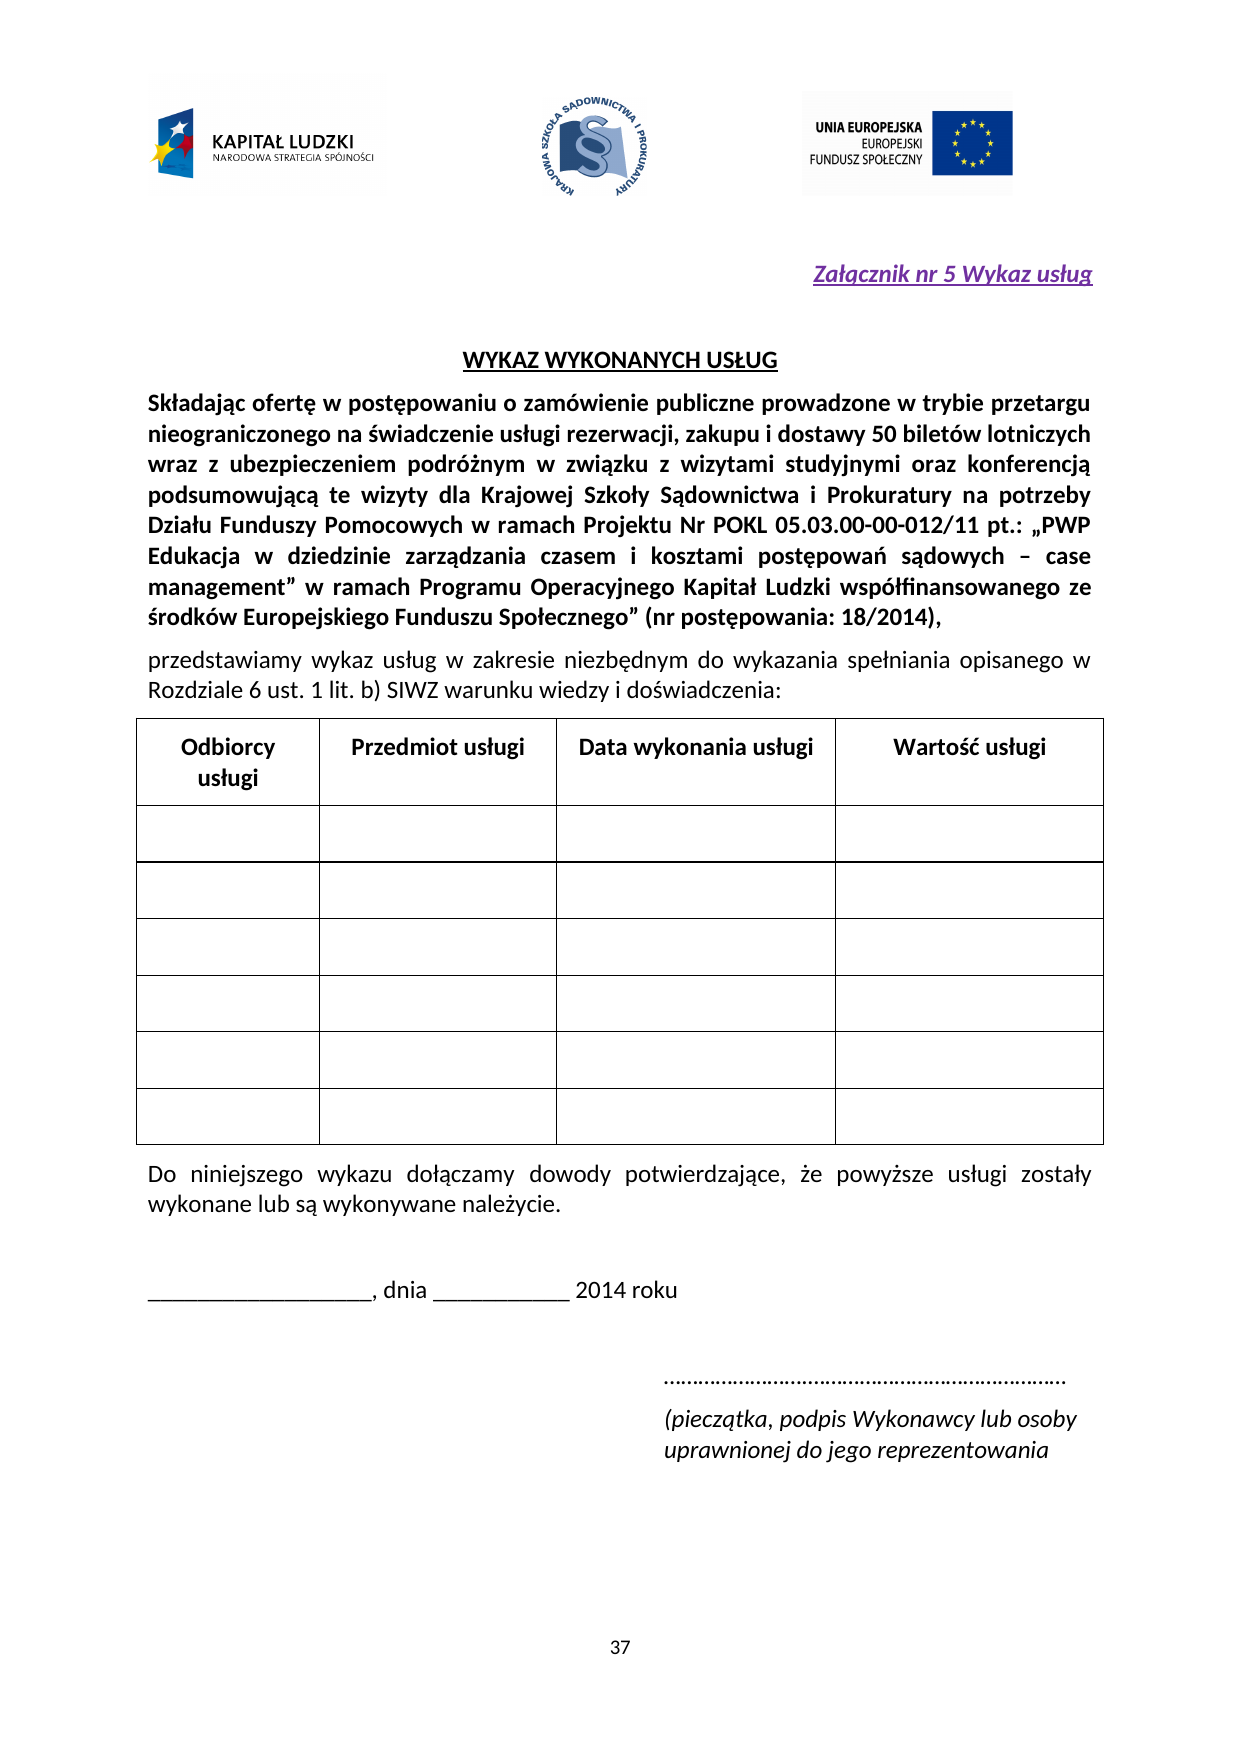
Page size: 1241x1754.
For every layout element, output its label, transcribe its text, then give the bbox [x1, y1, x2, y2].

picture [147, 73, 387, 196]
text Do niniejszego wykazu dołączamy dowody potwierdzające, że powyższe usługi zostały wykonane lub są wykonywane należycie. [148, 1158, 1092, 1219]
text Składając ofertę w postępowaniu o zamówienie publiczne prowadzone w trybie przetargu nieograniczonego na świadczenie usługi rezerwacji, zakupu i dostawy 50 biletów lotniczych wraz z ubezpieczeniem podróżnym w związku z wizytami studyjnymi oraz konferencją podsumowującą te wizyty dla Krajowej Szkoły Sądownictwa i Prokuratury na potrzeby Działu Funduszy Pomocowych w ramach Projektu Nr POKL 05.03.00-00-012/11 pt.: „PWP Edukacja w dziedzinie zarządzania czasem i kosztami postępowań sądowych – case management” w ramach Programu Operacyjnego Kapitał Ludzki współfinansowanego ze środków Europejskiego Funduszu Społecznego” (nr postępowania: 18/2014), [148, 387, 1092, 632]
text __________________, dnia ___________ 2014 roku [148, 1274, 1092, 1305]
table_cell [320, 1089, 556, 1144]
table_cell [557, 976, 835, 1031]
table_cell [137, 863, 319, 918]
table_cell [320, 919, 556, 974]
table_cell [557, 1032, 835, 1088]
table_cell [557, 919, 835, 974]
table_cell [137, 919, 319, 974]
text WYKAZ WYKONANYCH USŁUG [148, 344, 1092, 375]
table_cell [836, 919, 1103, 974]
table_cell [557, 863, 835, 918]
table_header Data wykonania usługi [557, 719, 835, 805]
table_cell [320, 863, 556, 918]
table_header Przedmiot usługi [320, 719, 556, 805]
table_cell [320, 1032, 556, 1088]
table_cell [836, 1089, 1103, 1144]
table_cell [137, 976, 319, 1031]
table_cell [836, 863, 1103, 918]
table_cell [137, 1032, 319, 1088]
picture [801, 91, 1013, 196]
table_header Odbiorcy usługi [137, 719, 319, 805]
table_cell [836, 806, 1103, 861]
table_cell [836, 1032, 1103, 1088]
table_cell [836, 976, 1103, 1031]
table_cell [320, 806, 556, 861]
table_cell [137, 806, 319, 861]
picture [542, 97, 647, 196]
table_header Wartość usługi [836, 719, 1103, 805]
table_cell [137, 1089, 319, 1144]
table_cell [557, 806, 835, 861]
table_cell [320, 976, 556, 1031]
text (pieczątka, podpis Wykonawcy lub osoby uprawnionej do jego reprezentowania [664, 1403, 1122, 1464]
table_cell [557, 1089, 835, 1144]
text …………………….……………………………………… [590, 1360, 1122, 1391]
text przedstawiamy wykaz usług w zakresie niezbędnym do wykazania spełniania opisanego w Rozdziale 6 ust. 1 lit. b) SIWZ warunku wiedzy i doświadczenia: [148, 644, 1092, 705]
subtitle Załącznik nr 5 Wykaz usług [148, 258, 1092, 289]
